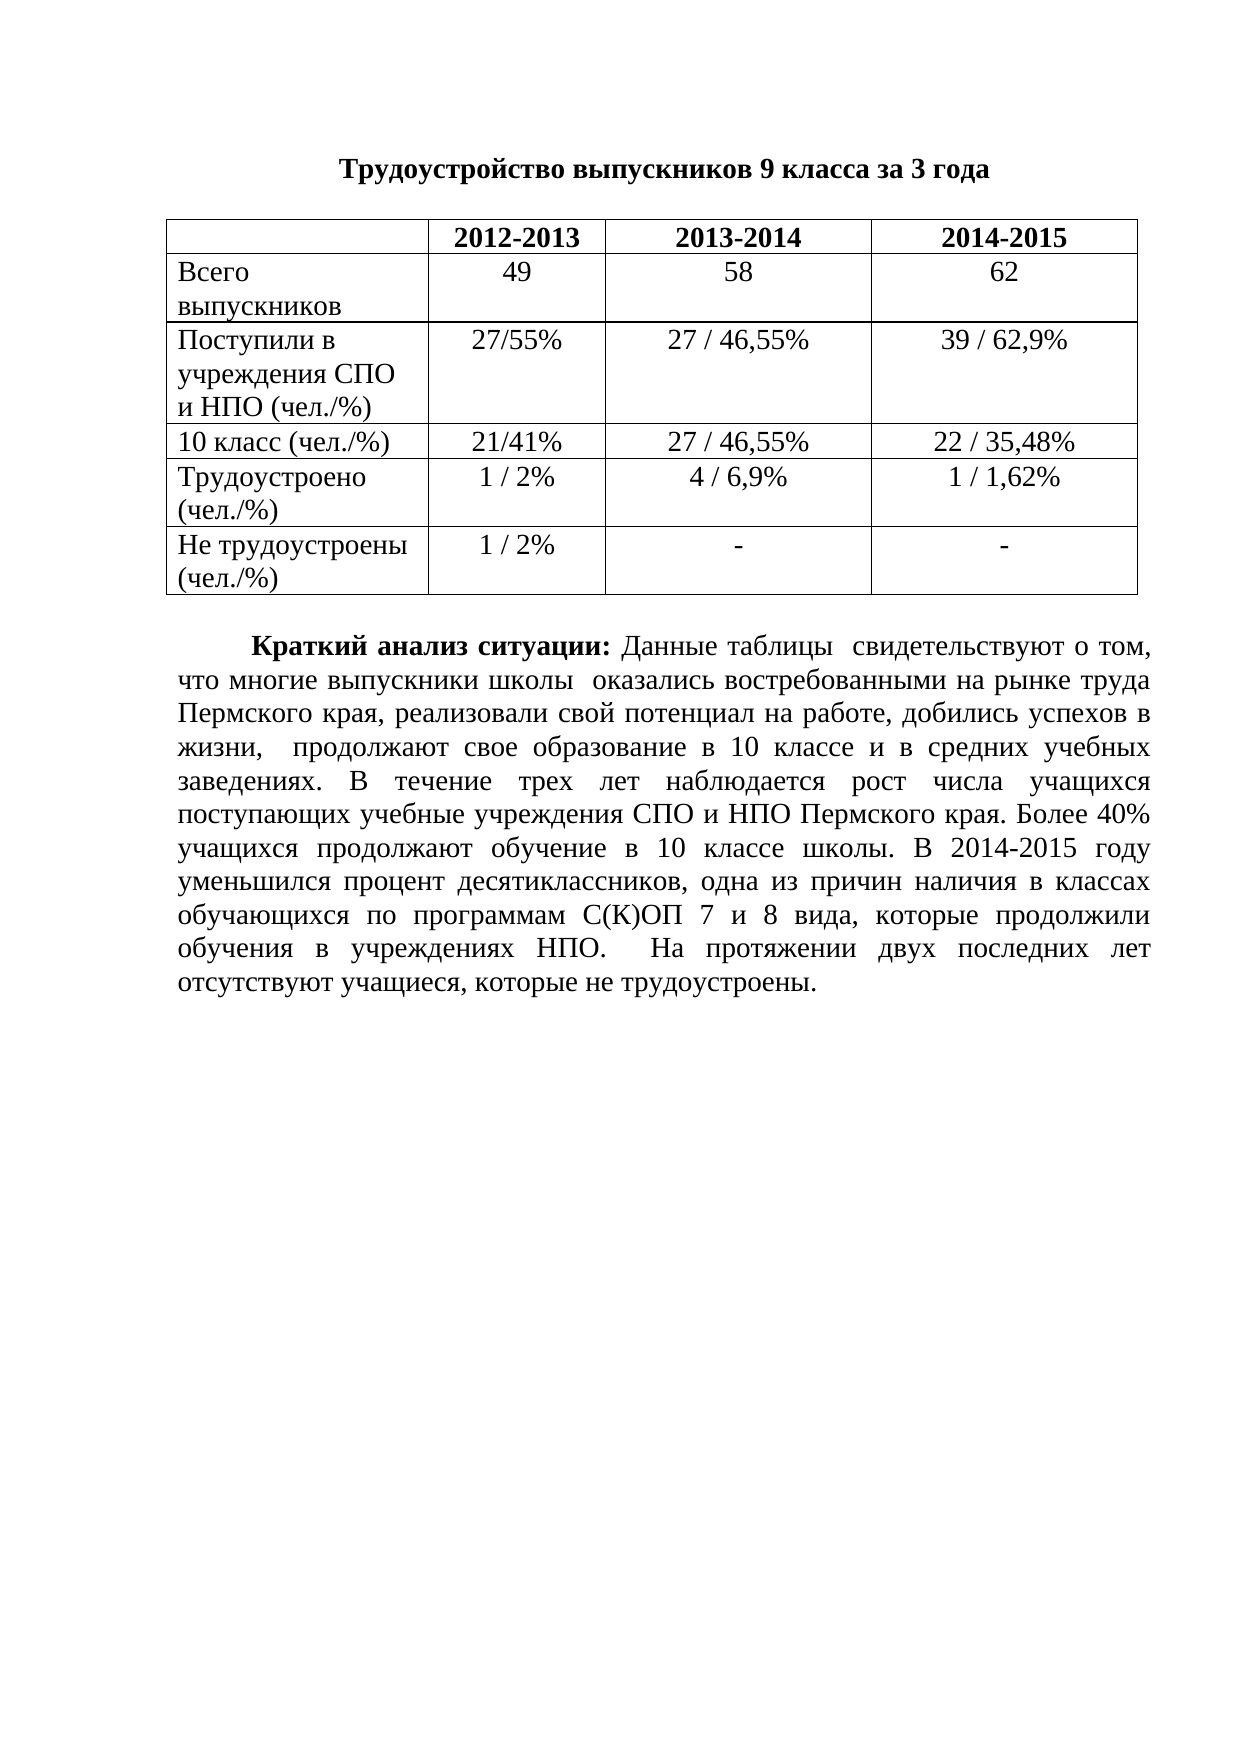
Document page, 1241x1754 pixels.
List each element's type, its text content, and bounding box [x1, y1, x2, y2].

table_cell Не трудоустроены (чел./%) [167, 527, 428, 594]
table_cell 49 [429, 254, 605, 321]
table_cell 1 / 2% [429, 527, 605, 594]
table_cell 1 / 2% [429, 459, 605, 526]
table_cell 1 / 1,62% [872, 459, 1137, 526]
table_cell 10 класс (чел./%) [167, 424, 428, 458]
text Краткий анализ ситуации: Данные таблицы свидетельствуют о том, что многие выпускники школы оказались востребованными на рынке труда Пермского края, реализовали свой потенциал на работе, добились успехов в жизни, продолжают свое образование в 10 классе и в средних учебных заведениях. В течение трех лет наблюдается рост числа учащихся поступающих учебные учреждения СПО и НПО Пермского края. Более 40% учащихся продолжают обучение в 10 классе школы. В 2014-2015 году уменьшился процент десятиклассников, одна из причин наличия в классах обучающихся по программам С(К)ОП 7 и 8 вида, которые продолжили обучения в учреждениях НПО. На протяжении двух последних лет отсутствуют учащиеся, которые не трудоустроены. [177, 628, 1152, 997]
table_header 2014-2015 [872, 220, 1137, 253]
table_cell 22 / 35,48% [872, 424, 1137, 458]
text Трудоустройство выпускников 9 класса за 3 года [177, 152, 1152, 185]
table_cell 21/41% [429, 424, 605, 458]
table_cell 39 / 62,9% [872, 323, 1137, 423]
table_cell - [606, 527, 871, 594]
table_cell Всего выпускников [167, 254, 428, 321]
table_cell - [872, 527, 1137, 594]
table_cell Поступили в учреждения СПО и НПО (чел./%) [167, 323, 428, 423]
table_header [167, 220, 428, 253]
table_cell Трудоустроено (чел./%) [167, 459, 428, 526]
table_cell 27/55% [429, 323, 605, 423]
table_cell 62 [872, 254, 1137, 321]
table_cell 27 / 46,55% [606, 323, 871, 423]
table_cell 27 / 46,55% [606, 424, 871, 458]
table_header 2012-2013 [429, 220, 605, 253]
table_header 2013-2014 [606, 220, 871, 253]
table_cell 58 [606, 254, 871, 321]
table_cell 4 / 6,9% [606, 459, 871, 526]
